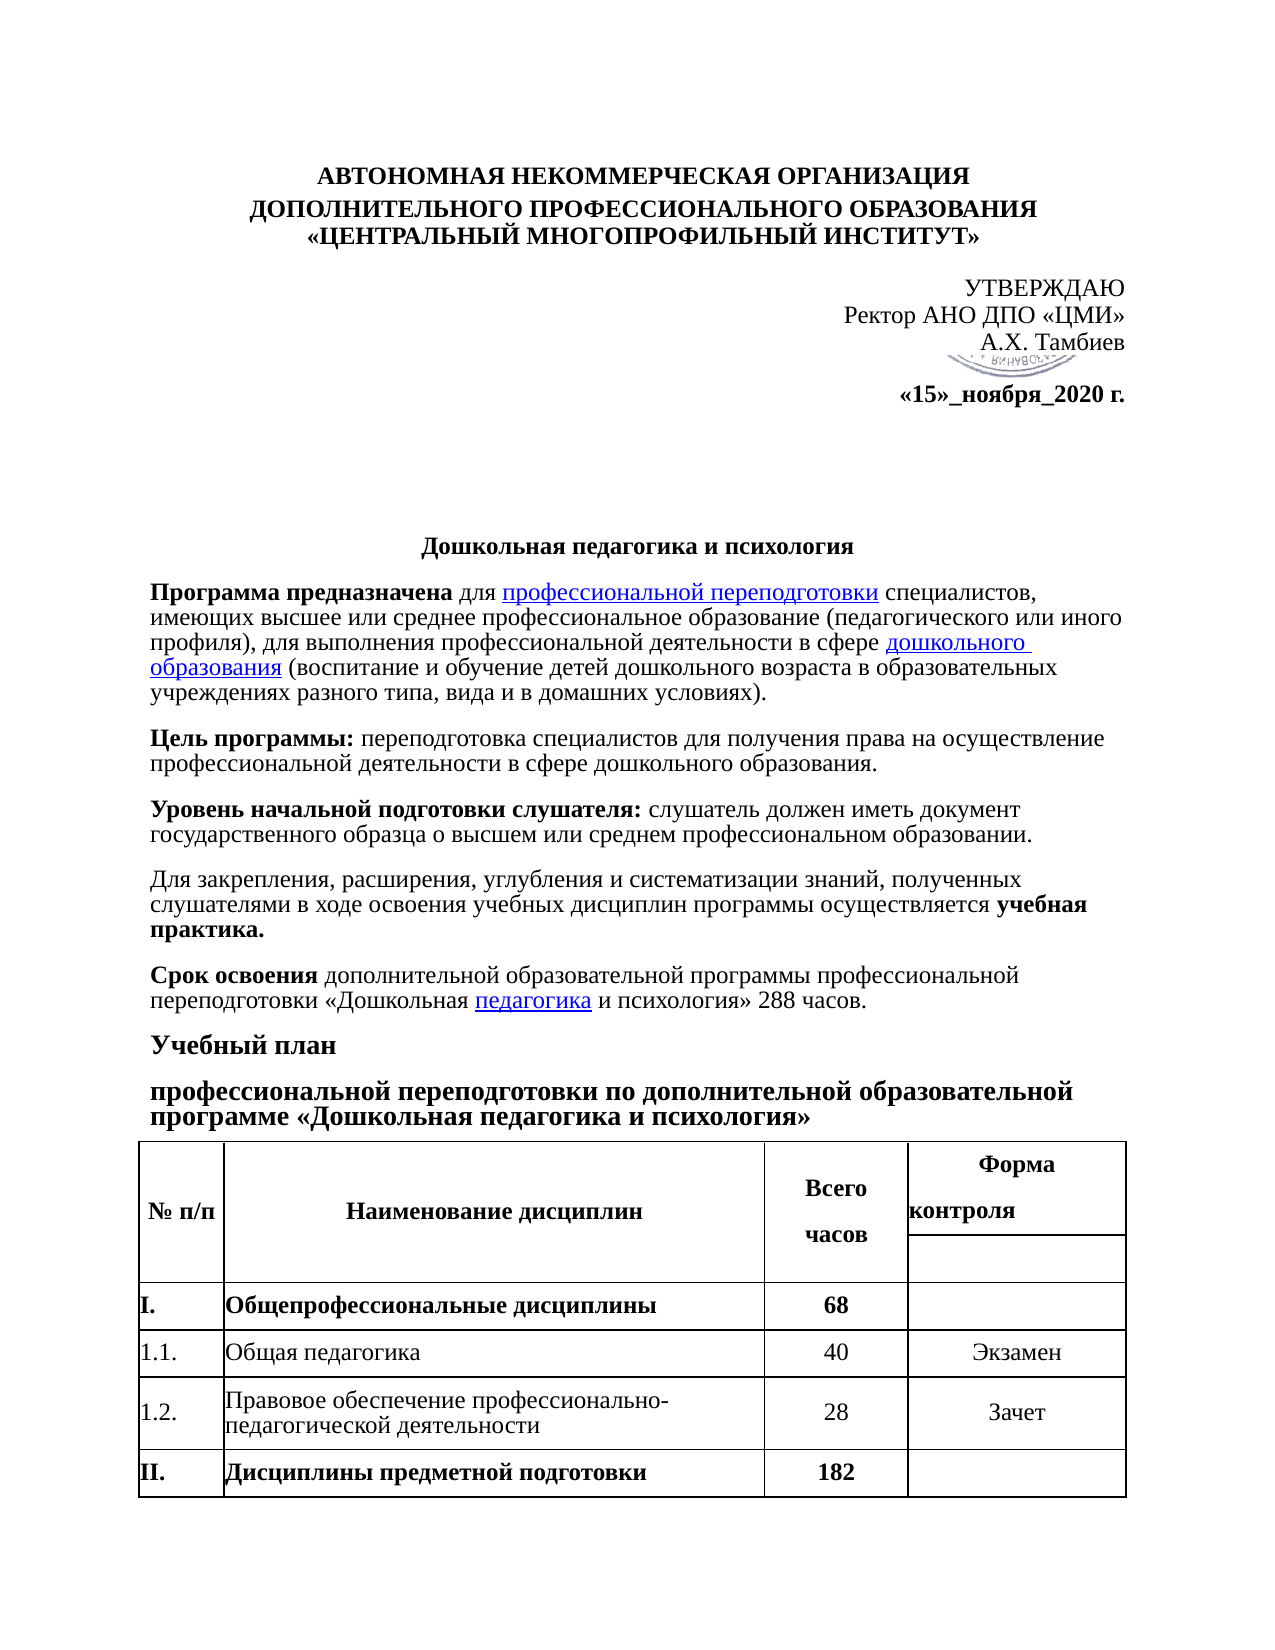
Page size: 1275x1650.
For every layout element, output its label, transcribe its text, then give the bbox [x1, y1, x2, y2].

text Учебный план [150, 1034, 1125, 1059]
table_cell [909, 1236, 1125, 1281]
text ДОПОЛНИТЕЛЬНОГО ПРОФЕССИОНАЛЬНОГО ОБРАЗОВАНИЯ [209, 191, 1077, 224]
text Срок освоения дополнительной образовательной программы профессиональной переподготовки «Дошкольная педагогика и психология» 288 часов. [150, 964, 1125, 1014]
text Уровень начальной подготовки слушателя: слушатель должен иметь документ государственного образца о высшем или среднем профессиональном образовании. [150, 797, 1125, 847]
table_cell 40 [765, 1331, 907, 1376]
table_cell Общая педагогика [225, 1331, 764, 1376]
text «ЦЕНТРАЛЬНЫЙ МНОГОПРОФИЛЬНЫЙ ИНСТИТУТ» [209, 224, 1077, 249]
text АВТОНОМНАЯ НЕКОММЕРЧЕСКАЯ ОРГАНИЗАЦИЯ [209, 157, 1077, 191]
table_header Наименование дисциплин [225, 1142, 764, 1281]
table_cell Дисциплины предметной подготовки [225, 1450, 764, 1496]
table_cell 68 [765, 1283, 907, 1329]
table_cell I. [140, 1283, 223, 1329]
text А.Х. Тамбиев [237, 331, 1125, 356]
table_header Форма контроля [909, 1142, 1125, 1234]
text Дошкольная педагогика и психология [150, 534, 1125, 559]
text Цель программы: переподготовка специалистов для получения права на осуществление профессиональной деятельности в сфере дошкольного образования. [150, 726, 1125, 776]
text «15»_ноября_2020 г. [150, 382, 1125, 407]
table_cell Зачет [909, 1378, 1125, 1449]
table_cell Общепрофессиональные дисциплины [225, 1283, 764, 1329]
text профессиональной переподготовки по дополнительной образовательной программе «Дошкольная педагогика и психология» [150, 1080, 1125, 1130]
table_cell Экзамен [909, 1331, 1125, 1376]
text УТВЕРЖДАЮ [237, 277, 1125, 302]
table_cell 1.1. [140, 1331, 223, 1376]
table_header № п/п [140, 1142, 224, 1281]
table_cell 1.2. [140, 1378, 223, 1449]
table_cell 182 [765, 1450, 907, 1496]
text Программа предназначена для профессиональной переподготовки специалистов, имеющих высшее или среднее профессиональное образование (педагогического или иного профиля), для выполнения профессиональной деятельности в сфере дошкольного образования (воспитание и обучение детей дошкольного возраста в образовательных учреждениях разного типа, вида и в домашних условиях). [150, 580, 1125, 705]
text Для закрепления, расширения, углубления и систематизации знаний, полученных слушателями в ходе освоения учебных дисциплин программы осуществляется учебная практика. [150, 868, 1125, 943]
text Ректор АНО ДПО «ЦМИ» [237, 303, 1125, 328]
table_cell [909, 1283, 1125, 1329]
table_cell Правовое обеспечение профессионально-педагогической деятельности [225, 1378, 764, 1449]
table_cell 28 [765, 1378, 907, 1449]
table_header Всего часов [765, 1142, 908, 1281]
table_cell II. [140, 1450, 223, 1496]
table_cell [909, 1450, 1125, 1496]
